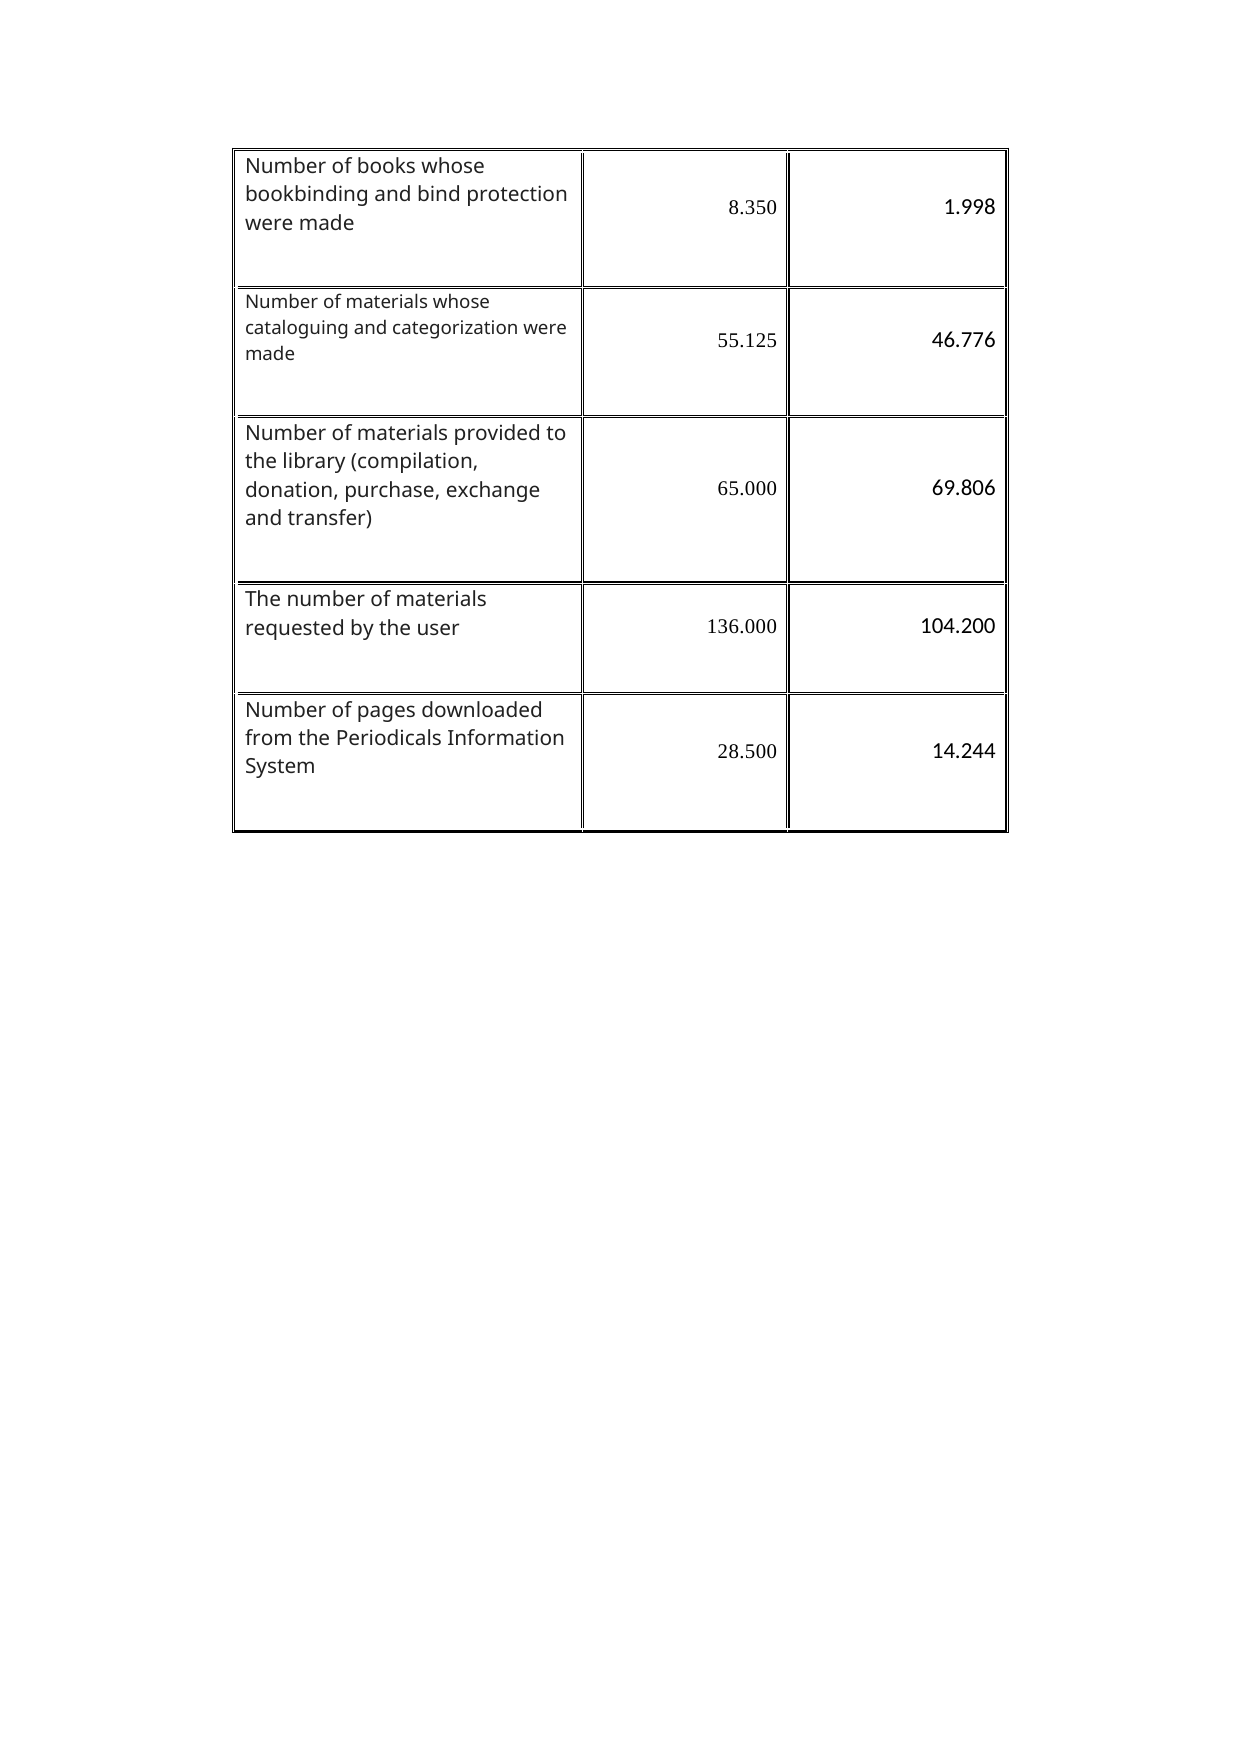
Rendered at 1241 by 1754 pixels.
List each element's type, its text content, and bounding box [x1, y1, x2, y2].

table_cell 65.000 [584, 418, 786, 581]
table_cell 14.244 [788, 692, 1007, 830]
table_cell Number of books whose bookbinding and bind protection were made [235, 151, 583, 286]
table_cell 46.776 [788, 286, 1007, 415]
table_cell 104.200 [790, 581, 1006, 692]
table_cell Number of materials whose cataloguing and categorization were made [234, 286, 583, 415]
table_cell 69.806 [788, 415, 1007, 581]
table_cell 55.125 [584, 289, 786, 415]
table_cell 8.350 [583, 149, 788, 286]
table_cell 28.500 [583, 692, 788, 830]
table_cell 1.998 [788, 151, 1005, 286]
table_cell The number of materials requested by the user [235, 581, 581, 692]
table_cell 136.000 [584, 585, 786, 692]
table_cell Number of pages downloaded from the Periodicals Information System [234, 692, 583, 830]
table_cell Number of materials provided to the library (compilation, donation, purchase, exchange and transfer) [234, 415, 583, 581]
